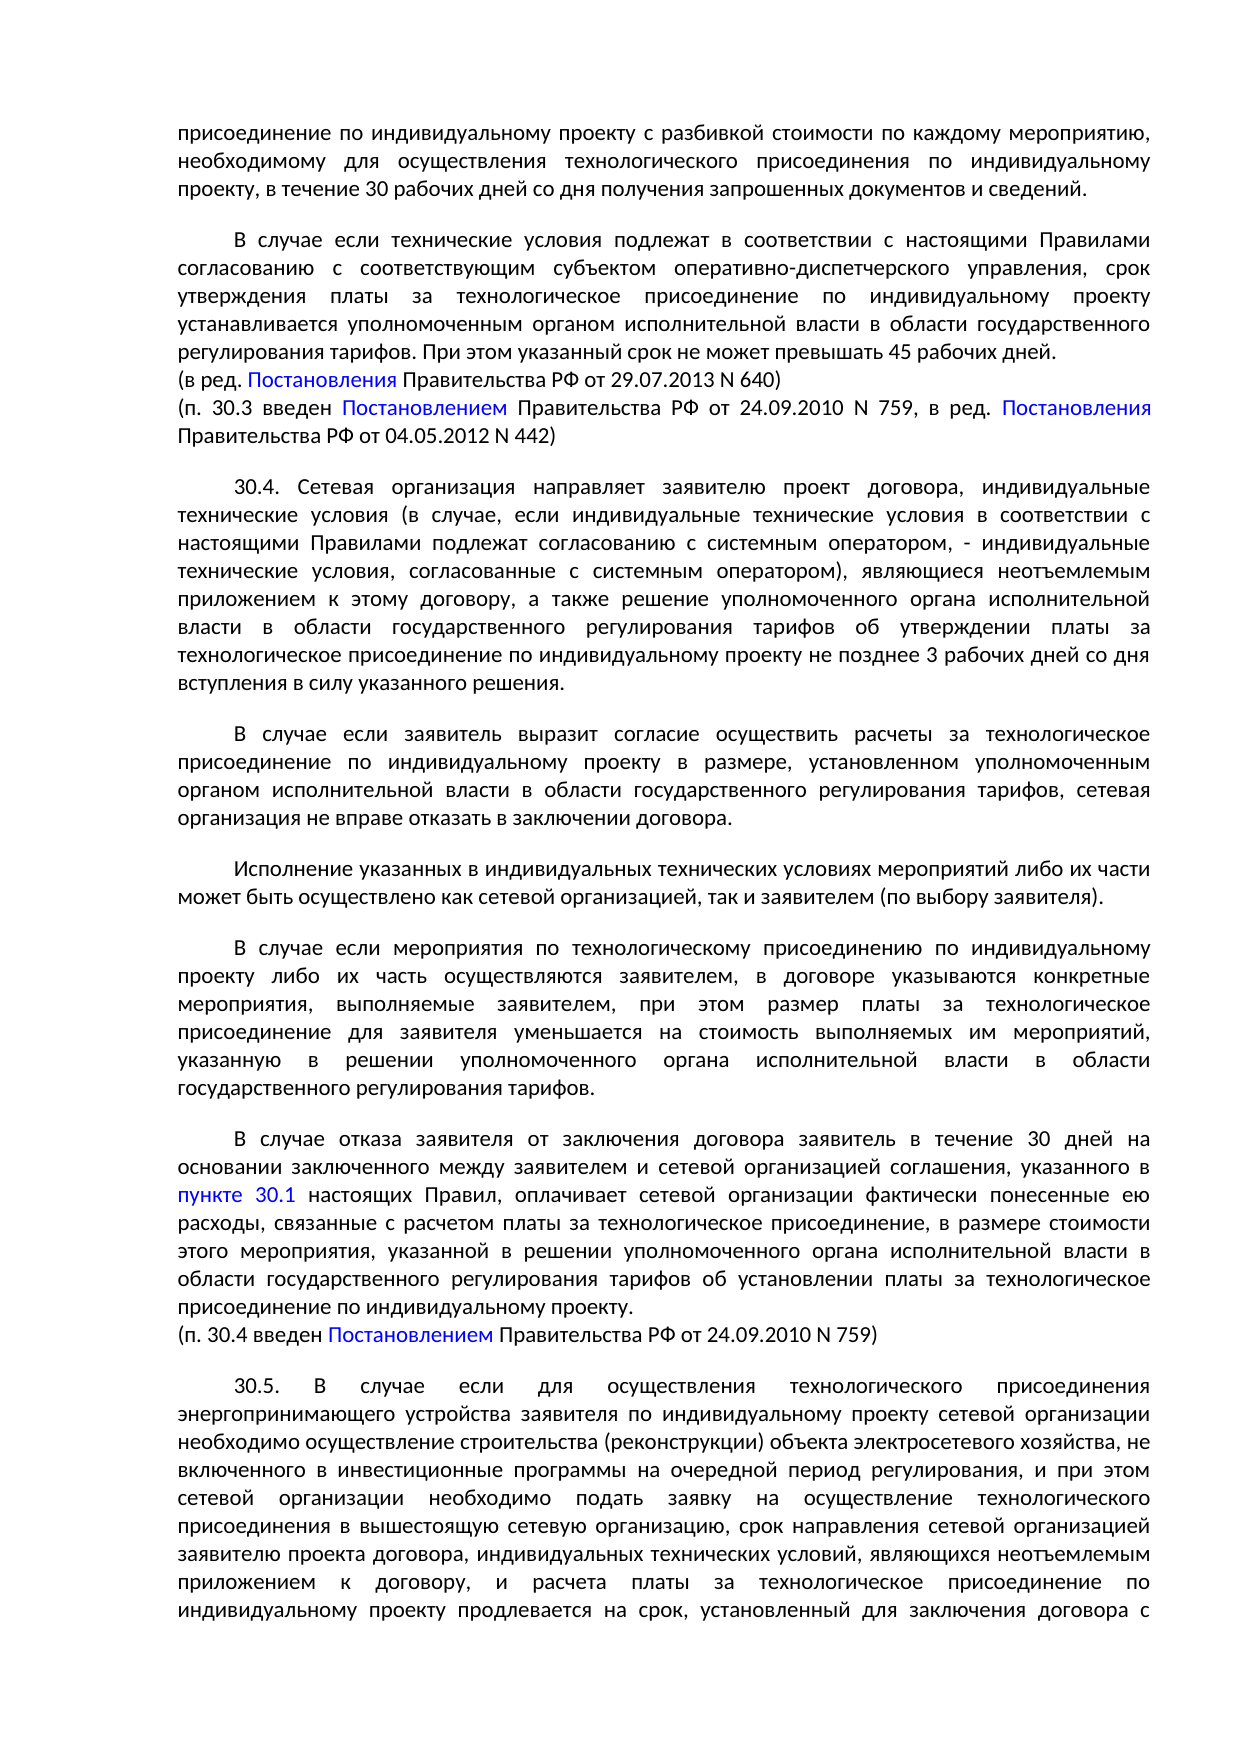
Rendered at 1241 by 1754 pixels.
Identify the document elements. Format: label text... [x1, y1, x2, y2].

text (в ред. Постановления Правительства РФ от 29.07.2013 N 640) [177, 365, 1152, 393]
text (п. 30.3 введен Постановлением Правительства РФ от 24.09.2010 N 759, в ред. Постановления Правительства РФ от 04.05.2012 N 442) [177, 393, 1152, 449]
text Исполнение указанных в индивидуальных технических условиях мероприятий либо их части может быть осуществлено как сетевой организацией, так и заявителем (по выбору заявителя). [177, 854, 1152, 910]
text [177, 118, 1152, 202]
text 30.4. Сетевая организация направляет заявителю проект договора, индивидуальные технические условия (в случае, если индивидуальные технические условия в соответствии с настоящими Правилами подлежат согласованию с системным оператором, - индивидуальные технические условия, согласованные с системным оператором), являющиеся неотъемлемым приложением к этому договору, а также решение уполномоченного органа исполнительной власти в области государственного регулирования тарифов об утверждении платы за технологическое присоединение по индивидуальному проекту не позднее 3 рабочих дней со дня вступления в силу указанного решения. [177, 472, 1152, 696]
text В случае если технические условия подлежат в соответствии с настоящими Правилами согласованию с соответствующим субъектом оперативно-диспетчерского управления, срок утверждения платы за технологическое присоединение по индивидуальному проекту устанавливается уполномоченным органом исполнительной власти в области государственного регулирования тарифов. При этом указанный срок не может превышать 45 рабочих дней. [177, 225, 1152, 365]
text В случае если заявитель выразит согласие осуществить расчеты за технологическое присоединение по индивидуальному проекту в размере, установленном уполномоченным органом исполнительной власти в области государственного регулирования тарифов, сетевая организация не вправе отказать в заключении договора. [177, 719, 1152, 831]
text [177, 1371, 1152, 1623]
text (п. 30.4 введен Постановлением Правительства РФ от 24.09.2010 N 759) [177, 1320, 1152, 1348]
text В случае если мероприятия по технологическому присоединению по индивидуальному проекту либо их часть осуществляются заявителем, в договоре указываются конкретные мероприятия, выполняемые заявителем, при этом размер платы за технологическое присоединение для заявителя уменьшается на стоимость выполняемых им мероприятий, указанную в решении уполномоченного органа исполнительной власти в области государственного регулирования тарифов. [177, 933, 1152, 1101]
text В случае отказа заявителя от заключения договора заявитель в течение 30 дней на основании заключенного между заявителем и сетевой организацией соглашения, указанного в пункте 30.1 настоящих Правил, оплачивает сетевой организации фактически понесенные ею расходы, связанные с расчетом платы за технологическое присоединение, в размере стоимости этого мероприятия, указанной в решении уполномоченного органа исполнительной власти в области государственного регулирования тарифов об установлении платы за технологическое присоединение по индивидуальному проекту. [177, 1124, 1152, 1320]
